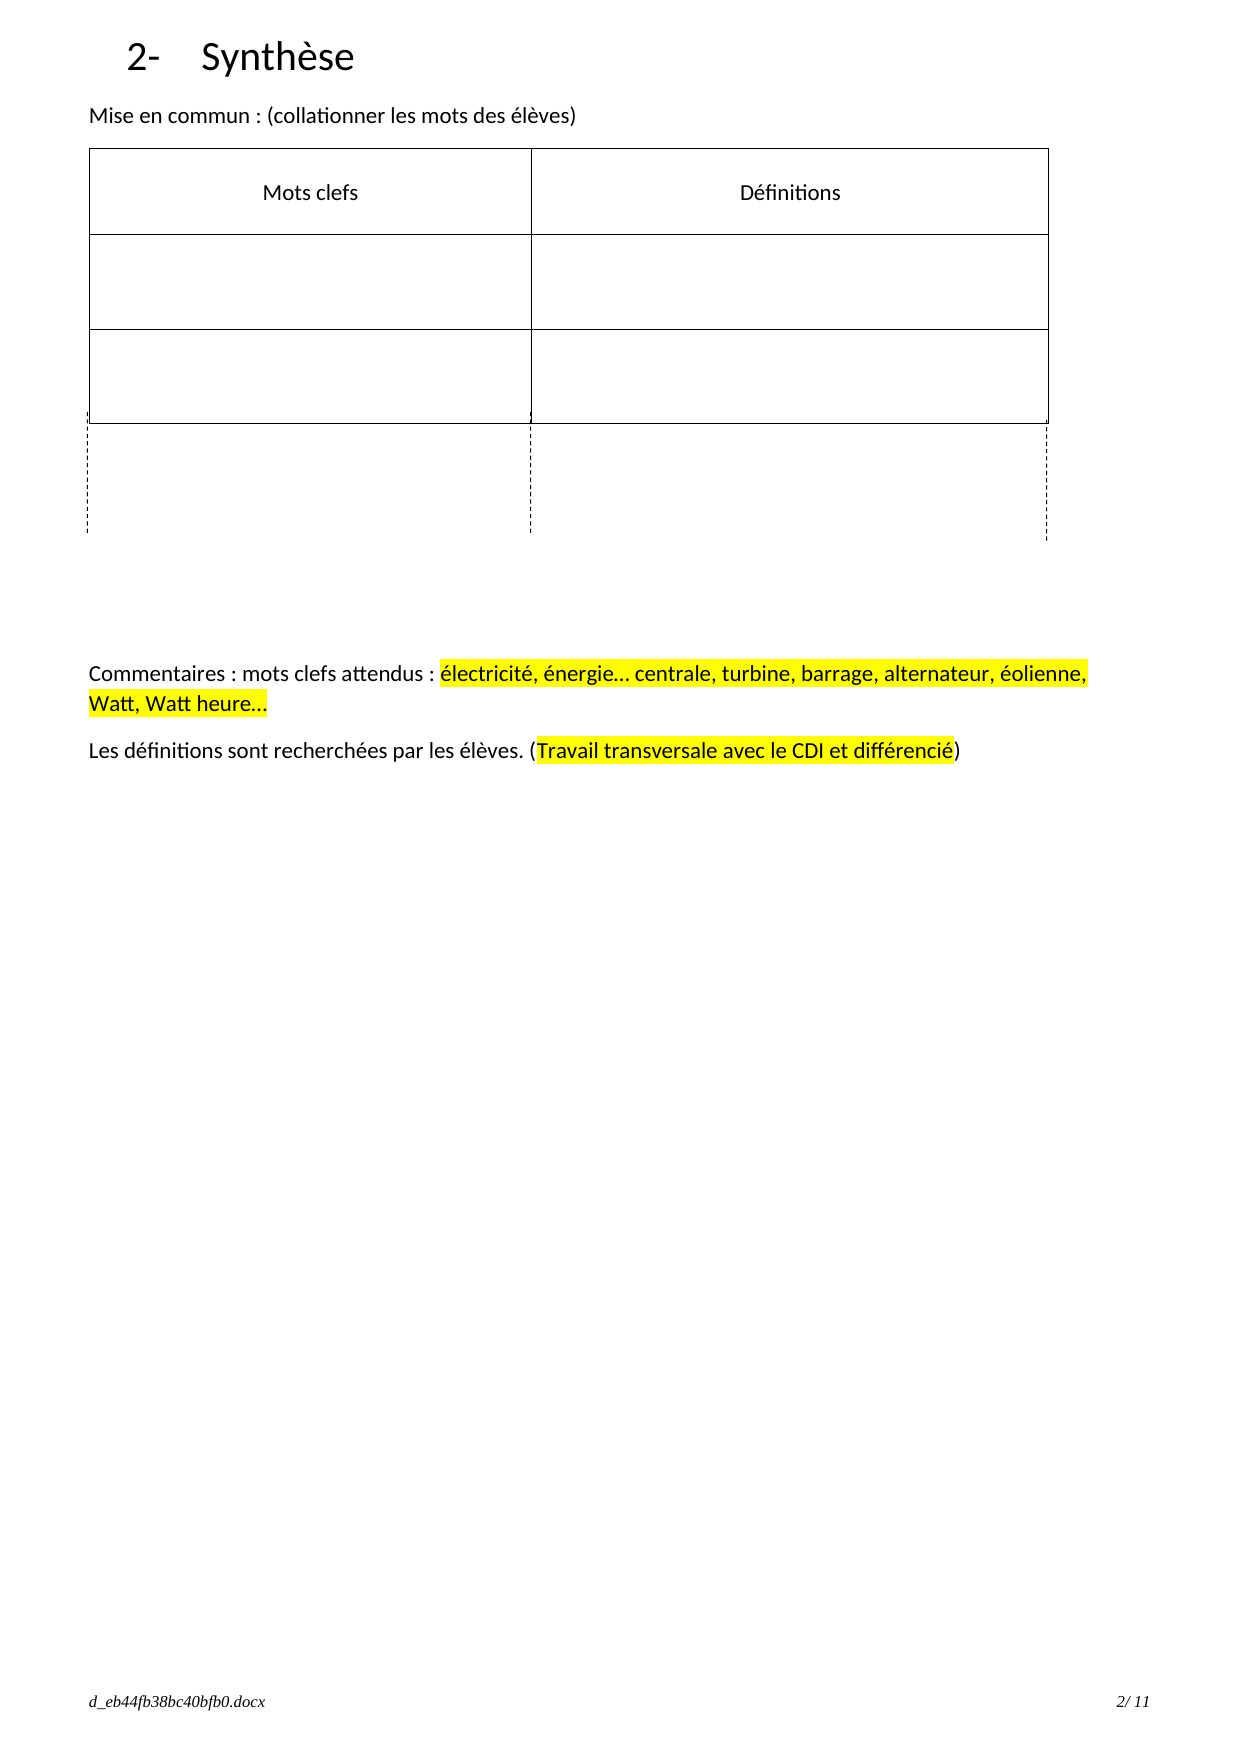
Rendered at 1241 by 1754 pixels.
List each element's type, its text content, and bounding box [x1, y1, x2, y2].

table_header Définitions [532, 149, 1048, 234]
table_cell [532, 330, 1048, 423]
text Les définitions sont recherchées par les élèves. (Travail transversale avec le CDI et différencié) [89, 736, 537, 764]
table_header Mots clefs [90, 149, 531, 234]
table_cell [532, 235, 1048, 329]
table_cell [90, 330, 531, 423]
table_cell [90, 235, 531, 329]
text Mise en commun : (collationner les mots des élèves) [89, 101, 1092, 129]
list Synthèse [126, 29, 1092, 80]
text Commentaires : mots clefs attendus : électricité, énergie… centrale, turbine, barrage, alternateur, éolienne, Watt, Watt heure… [89, 659, 1092, 717]
